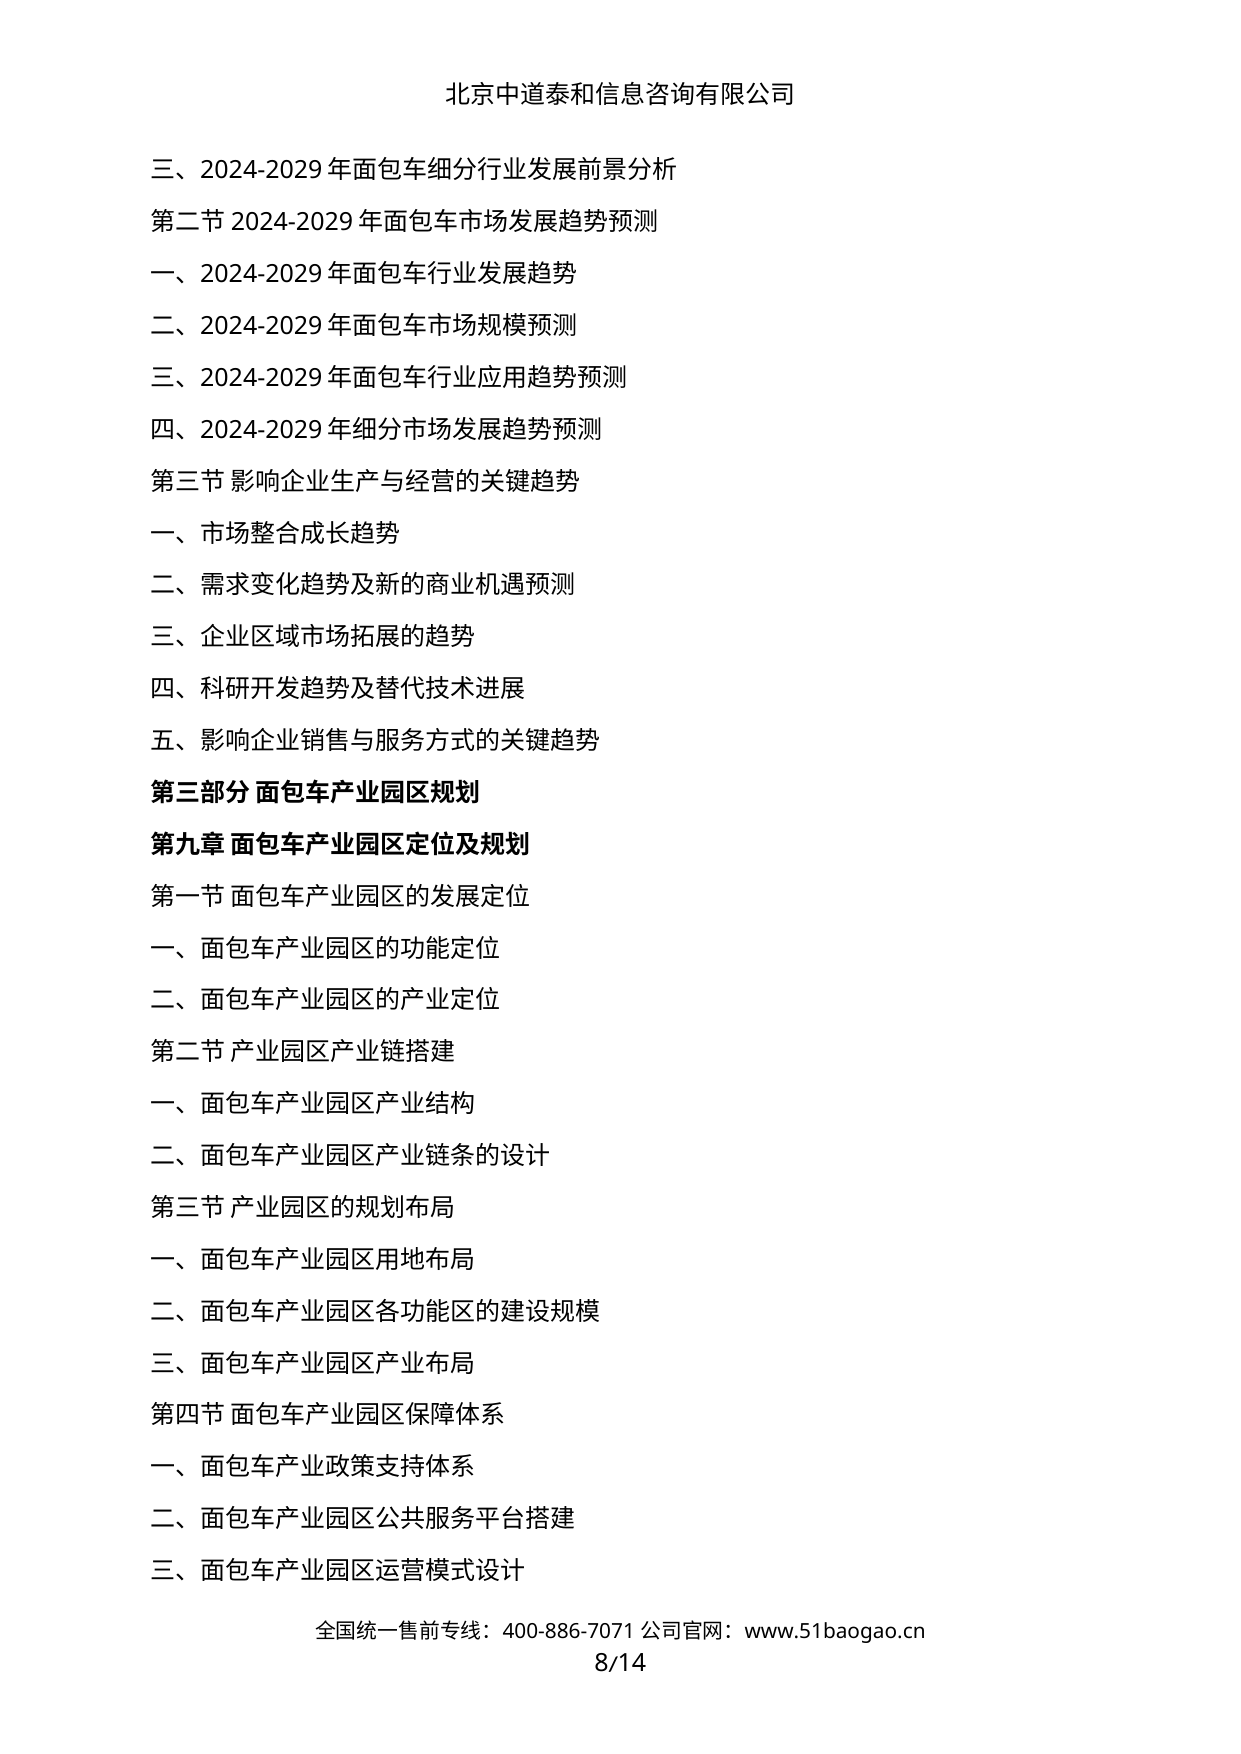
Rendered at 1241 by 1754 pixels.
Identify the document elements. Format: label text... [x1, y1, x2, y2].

text 二、面包车产业园区各功能区的建设规模 [150, 1291, 1090, 1327]
text 第三部分 面包车产业园区规划 [150, 772, 1090, 809]
text 三、2024-2029年面包车细分行业发展前景分析 [150, 150, 1090, 186]
text 三、面包车产业园区运营模式设计 [150, 1551, 1090, 1587]
text 第一节 面包车产业园区的发展定位 [150, 876, 1090, 912]
text 第三节 产业园区的规划布局 [150, 1187, 1090, 1224]
text 四、2024-2029年细分市场发展趋势预测 [150, 409, 1090, 446]
text 第二节 产业园区产业链搭建 [150, 1032, 1090, 1068]
text 三、面包车产业园区产业布局 [150, 1343, 1090, 1379]
text 第四节 面包车产业园区保障体系 [150, 1395, 1090, 1431]
text 四、科研开发趋势及替代技术进展 [150, 669, 1090, 705]
text 一、面包车产业园区用地布局 [150, 1239, 1090, 1276]
text 三、企业区域市场拓展的趋势 [150, 617, 1090, 653]
text 五、影响企业销售与服务方式的关键趋势 [150, 721, 1090, 757]
text 三、2024-2029年面包车行业应用趋势预测 [150, 357, 1090, 394]
text 第三节 影响企业生产与经营的关键趋势 [150, 461, 1090, 497]
text 二、需求变化趋势及新的商业机遇预测 [150, 565, 1090, 601]
text 二、2024-2029年面包车市场规模预测 [150, 306, 1090, 342]
text 二、面包车产业园区的产业定位 [150, 980, 1090, 1016]
text 一、面包车产业政策支持体系 [150, 1447, 1090, 1483]
text 二、面包车产业园区公共服务平台搭建 [150, 1499, 1090, 1535]
text 第九章 面包车产业园区定位及规划 [150, 824, 1090, 861]
text 一、面包车产业园区产业结构 [150, 1084, 1090, 1120]
text 一、面包车产业园区的功能定位 [150, 928, 1090, 964]
text 第二节 2024-2029年面包车市场发展趋势预测 [150, 202, 1090, 238]
text 二、面包车产业园区产业链条的设计 [150, 1136, 1090, 1172]
text 一、2024-2029年面包车行业发展趋势 [150, 254, 1090, 290]
text 一、市场整合成长趋势 [150, 513, 1090, 549]
